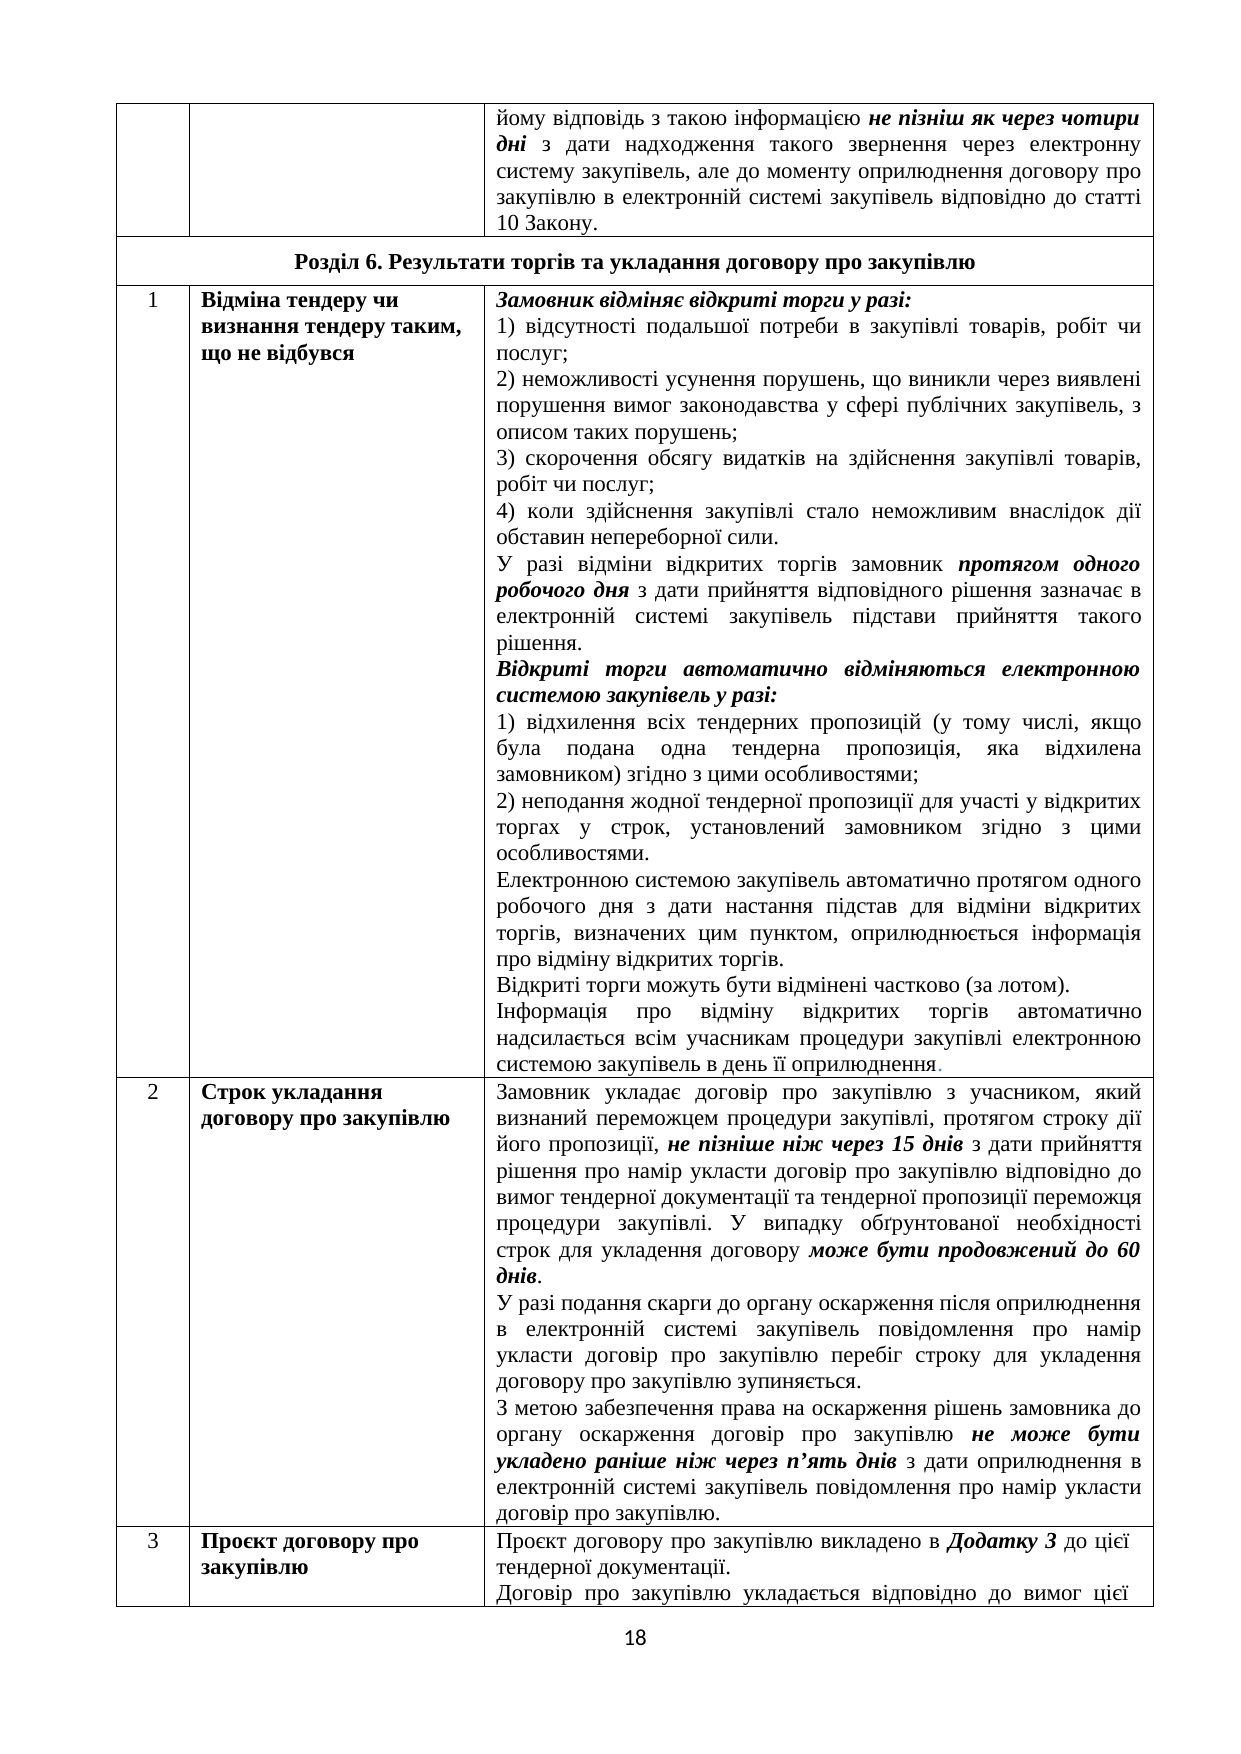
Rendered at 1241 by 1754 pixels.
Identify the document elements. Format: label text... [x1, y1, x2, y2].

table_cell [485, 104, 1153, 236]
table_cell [485, 1527, 1153, 1606]
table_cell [190, 1527, 484, 1606]
table_cell Строк укладання договору про закупівлю [190, 1078, 484, 1526]
table_cell 3 [117, 104, 189, 236]
table_cell 1 [117, 286, 189, 1077]
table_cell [190, 104, 484, 236]
table_cell Замовник відміняє відкриті торги у разі: 1) відсутності подальшої потреби в закупівлі товарів, робіт чи послуг; 2) неможливості усунення порушень, що виникли через виявлені порушення вимог законодавства у сфері публічних закупівель, з описом таких порушень; 3) скорочення обсягу видатків на здійснення закупівлі товарів, робіт чи послуг; 4) коли здійснення закупівлі стало неможливим внаслідок дії обставин непереборної сили. У разі відміни відкритих торгів замовник протягом одного робочого дня з дати прийняття відповідного рішення зазначає в електронній системі закупівель підстави прийняття такого рішення. Відкриті торги автоматично відміняються електронною системою закупівель у разі: 1) відхилення всіх тендерних пропозицій (у тому числі, якщо була подана одна тендерна пропозиція, яка відхилена замовником) згідно з цими особливостями; 2) неподання жодної тендерної пропозиції для участі у відкритих торгах у строк, установлений замовником згідно з цими особливостями. Електронною системою закупівель автоматично протягом одного робочого дня з дати настання підстав для відміни відкритих торгів, визначених цим пунктом, оприлюднюється інформація про відміну відкритих торгів. Відкриті торги можуть бути відмінені частково (за лотом). Інформація про відміну відкритих торгів автоматично надсилається всім учасникам процедури закупівлі електронною системою закупівель в день її оприлюднення. [485, 286, 1153, 1077]
table_cell Розділ 6. Результати торгів та укладання договору про закупівлю [117, 237, 1153, 285]
table_cell Відміна тендеру чи визнання тендеру таким, що не відбувся [190, 286, 484, 1077]
table_cell 2 [117, 1078, 189, 1526]
table_cell 3 [117, 1527, 189, 1606]
table_cell Замовник укладає договір про закупівлю з учасником, який визнаний переможцем процедури закупівлі, протягом строку дії його пропозиції, не пізніше ніж через 15 днів з дати прийняття рішення про намір укласти договір про закупівлю відповідно до вимог тендерної документації та тендерної пропозиції переможця процедури закупівлі. У випадку обґрунтованої необхідності строк для укладення договору може бути продовжений до 60 днів. У разі подання скарги до органу оскарження після оприлюднення в електронній системі закупівель повідомлення про намір укласти договір про закупівлю перебіг строку для укладення договору про закупівлю зупиняється. З метою забезпечення права на оскарження рішень замовника до органу оскарження договір про закупівлю не може бути укладено раніше ніж через п’ять днів з дати оприлюднення в електронній системі закупівель повідомлення про намір укласти договір про закупівлю. [485, 1078, 1153, 1526]
